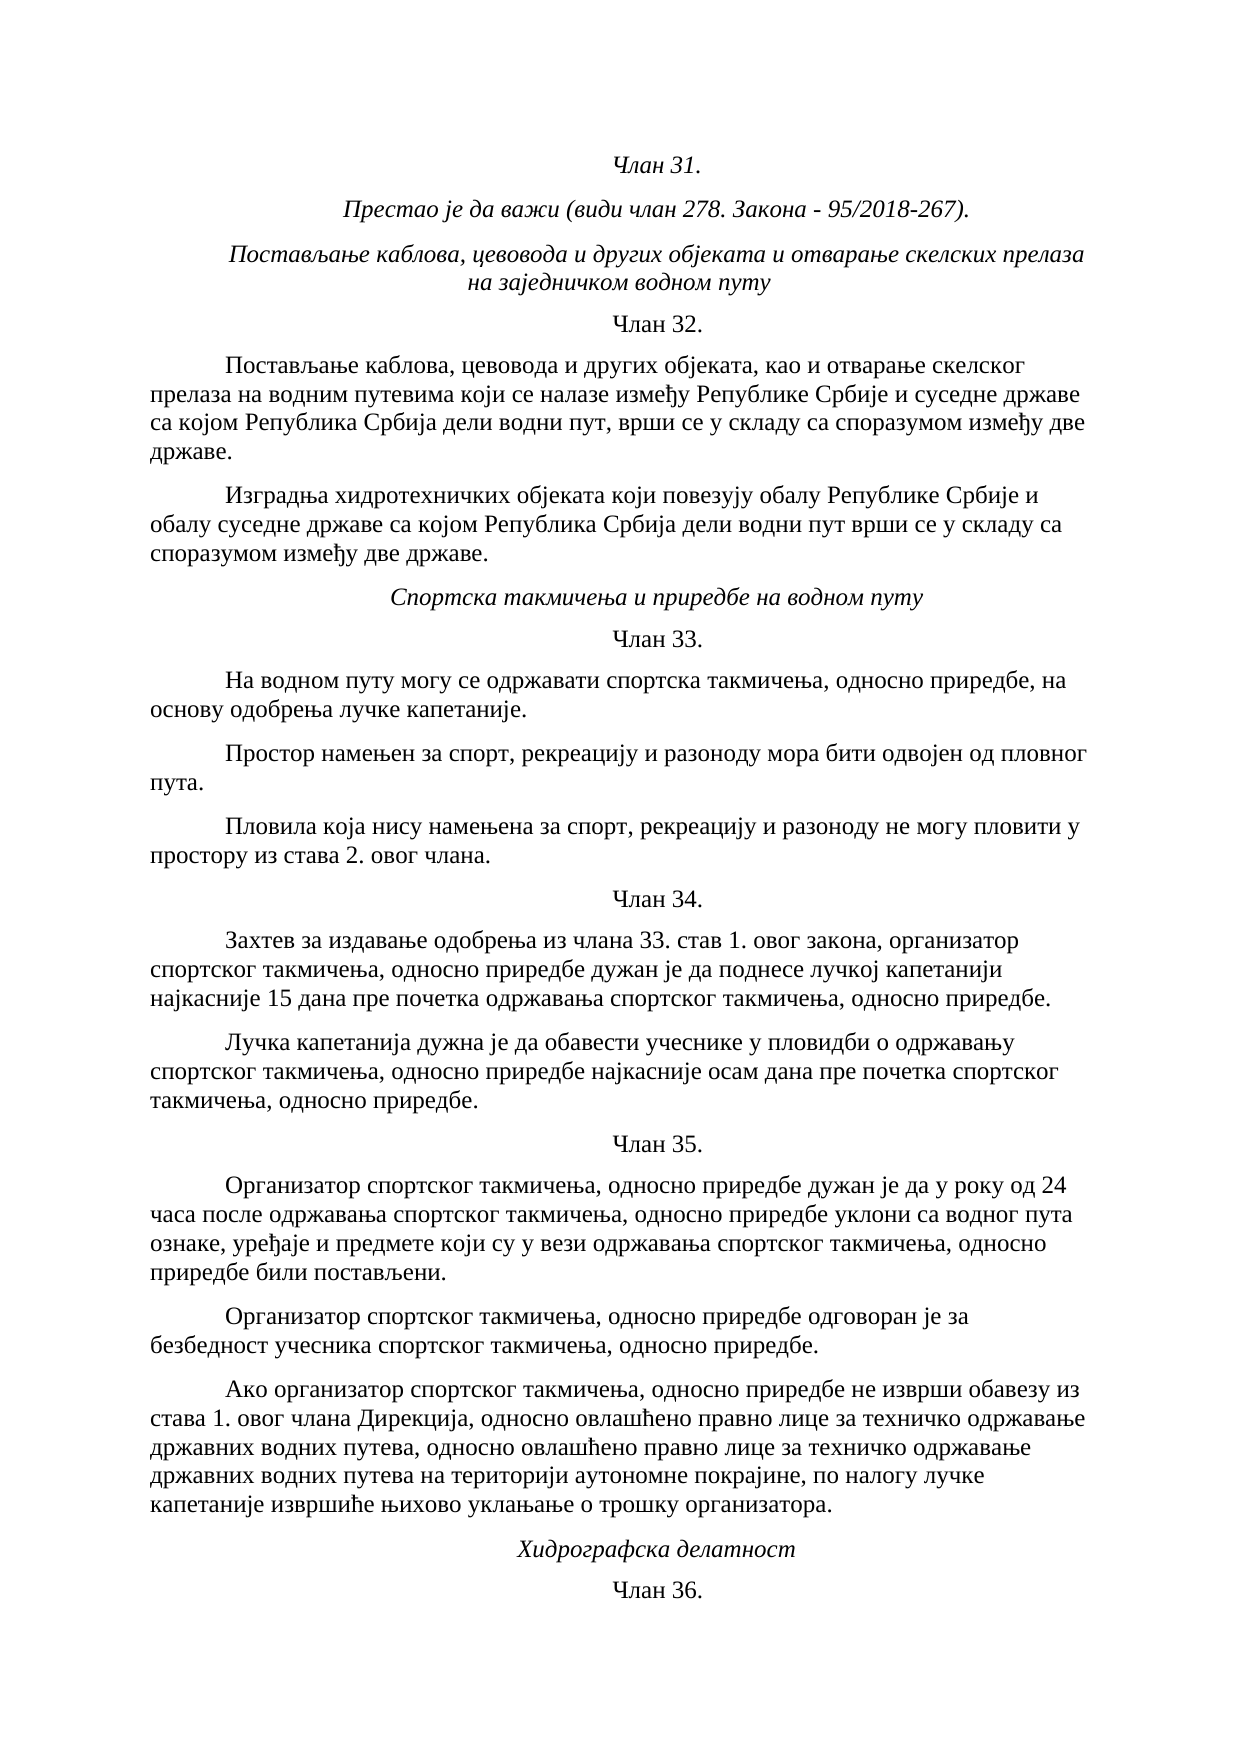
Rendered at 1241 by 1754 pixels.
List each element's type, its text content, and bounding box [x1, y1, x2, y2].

text Члан 36. [150, 1575, 1090, 1604]
text Организатор спортског такмичења, односно приредбе одговоран је за безбедност учесника спортског такмичења, односно приредбе. [150, 1301, 1090, 1359]
text Члан 33. [150, 624, 1090, 652]
text Постављање каблова, цевовода и других објеката и отварање скелских прелаза на заједничком водном путу [150, 239, 1090, 296]
text На водном путу могу се одржавати спортска такмичења, односно приредбе, на основу одобрења лучке капетаније. [150, 665, 1090, 722]
text Захтев за издавање одобрења из члана 33. став 1. овог закона, организатор спортског такмичења, односно приредбе дужан је да поднесе лучкој капетанији најкасније 15 дана пре почетка одржавања спортског такмичења, односно приредбе. [150, 926, 1090, 1012]
text Организатор спортског такмичења, односно приредбе дужан је да у року од 24 часа после одржавања спортског такмичења, односно приредбе уклони са водног пута ознаке, уређаје и предмете који су у вези одржавања спортског такмичења, односно приредбе били постављени. [150, 1171, 1090, 1286]
text Хидрографска делатност [150, 1534, 1090, 1562]
text Пловила која нису намењена за спорт, рекреацију и разоноду не могу пловити у простору из става 2. овог члана. [150, 811, 1090, 869]
text Члан 32. [150, 309, 1090, 337]
text Члан 35. [150, 1129, 1090, 1158]
text Постављање каблова, цевовода и других објеката, као и отварање скелског прелаза на водним путевима који се налазе између Републике Србије и суседне државе са којом Република Србија дели водни пут, врши се у складу са споразумом између две државе. [150, 350, 1090, 465]
text Члан 31. [150, 150, 1090, 179]
text Изградња хидротехничких објеката који повезују обалу Републике Србије и обалу суседне државе са којом Република Србија дели водни пут врши се у складу са споразумом између две државе. [150, 481, 1090, 567]
text Престао је да важи (види члан 278. Закона - 95/2018-267). [150, 194, 1090, 223]
text Ако организатор спортског такмичења, односно приредбе не изврши обавезу из става 1. овог члана Дирекција, односно овлашћено правно лице за техничко одржавање државних водних путева, односно овлашћено правно лице за техничко одржавање државних водних путева на територији аутономне покрајине, по налогу лучке капетаније извршиће њихово уклањање о трошку организатора. [150, 1374, 1090, 1518]
text Простор намењен за спорт, рекреацију и разоноду мора бити одвојен од пловног пута. [150, 738, 1090, 796]
text Лучка капетанија дужна је да обавести учеснике у пловидби о одржавању спортског такмичења, односно приредбе најкасније осам дана пре почетка спортског такмичења, односно приредбе. [150, 1027, 1090, 1114]
text Спортска такмичења и приредбе на водном путу [150, 582, 1090, 611]
text Члан 34. [150, 884, 1090, 913]
